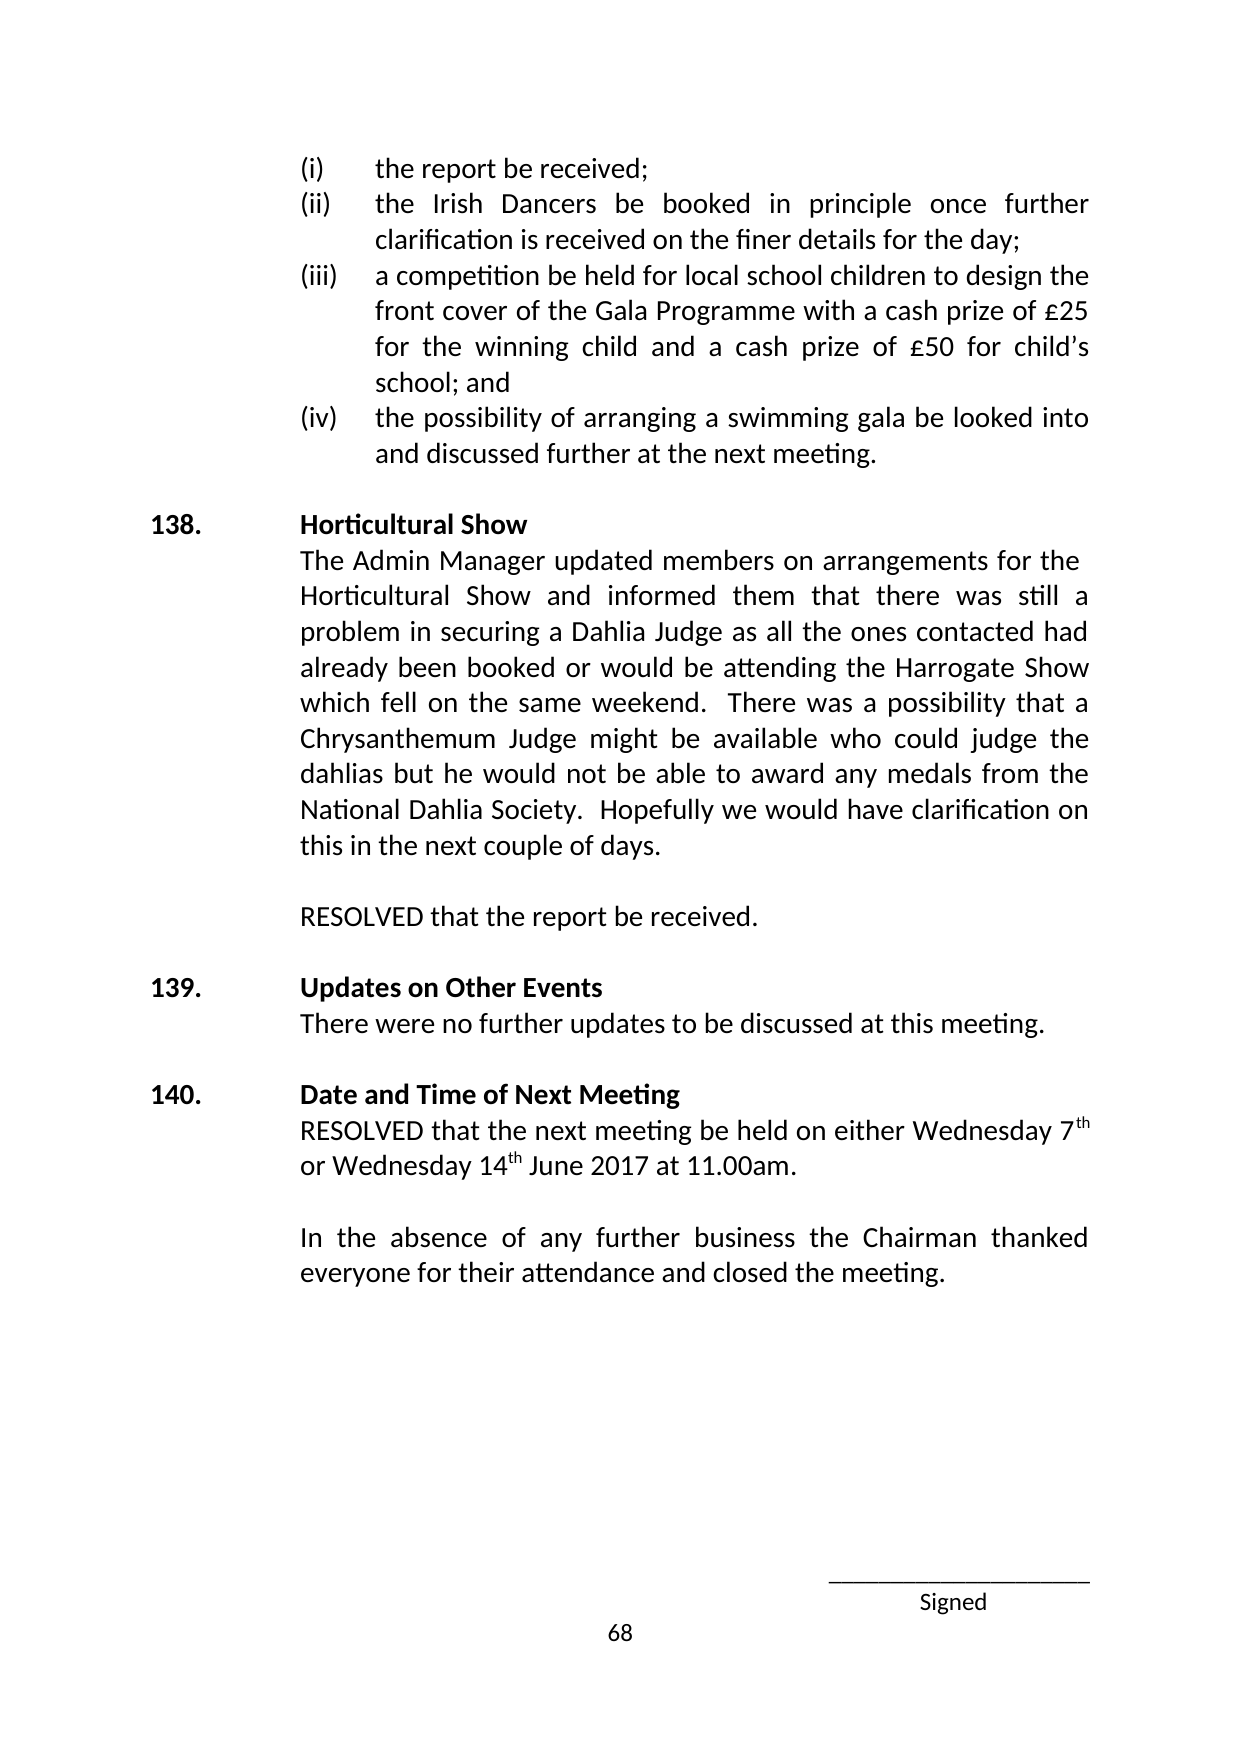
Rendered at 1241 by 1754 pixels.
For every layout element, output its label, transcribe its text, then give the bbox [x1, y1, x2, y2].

text 139. Updates on Other Events [150, 969, 1090, 1005]
text RESOLVED that the report be received. [300, 898, 1090, 934]
text There were no further updates to be discussed at this meeting. [150, 1005, 1090, 1041]
list a competition be held for local school children to design the front cover of the Gala Programme with a cash prize of £25 for the winning child and a cash prize of £50 for child’s school; and [300, 257, 1090, 399]
list the report be received; [300, 150, 1090, 186]
text 138. Horticultural Show [150, 506, 1090, 542]
list the Irish Dancers be booked in principle once further clarification is received on the finer details for the day; [300, 186, 1090, 257]
list the possibility of arranging a swimming gala be looked into and discussed further at the next meeting. [300, 399, 1090, 471]
text RESOLVED that the next meeting be held on either Wednesday 7th or Wednesday 14th June 2017 at 11.00am. [300, 1112, 1090, 1183]
text The Admin Manager updated members on arrangements for the Horticultural Show and informed them that there was still a problem in securing a Dahlia Judge as all the ones contacted had already been booked or would be attending the Harrogate Show which fell on the same weekend. There was a possibility that a Chrysanthemum Judge might be available who could judge the dahlias but he would not be able to award any medals from the National Dahlia Society. Hopefully we would have clarification on this in the next couple of days. [300, 542, 1090, 862]
text In the absence of any further business the Chairman thanked everyone for their attendance and closed the meeting. [300, 1219, 1090, 1290]
text 140. Date and Time of Next Meeting [150, 1076, 1090, 1112]
